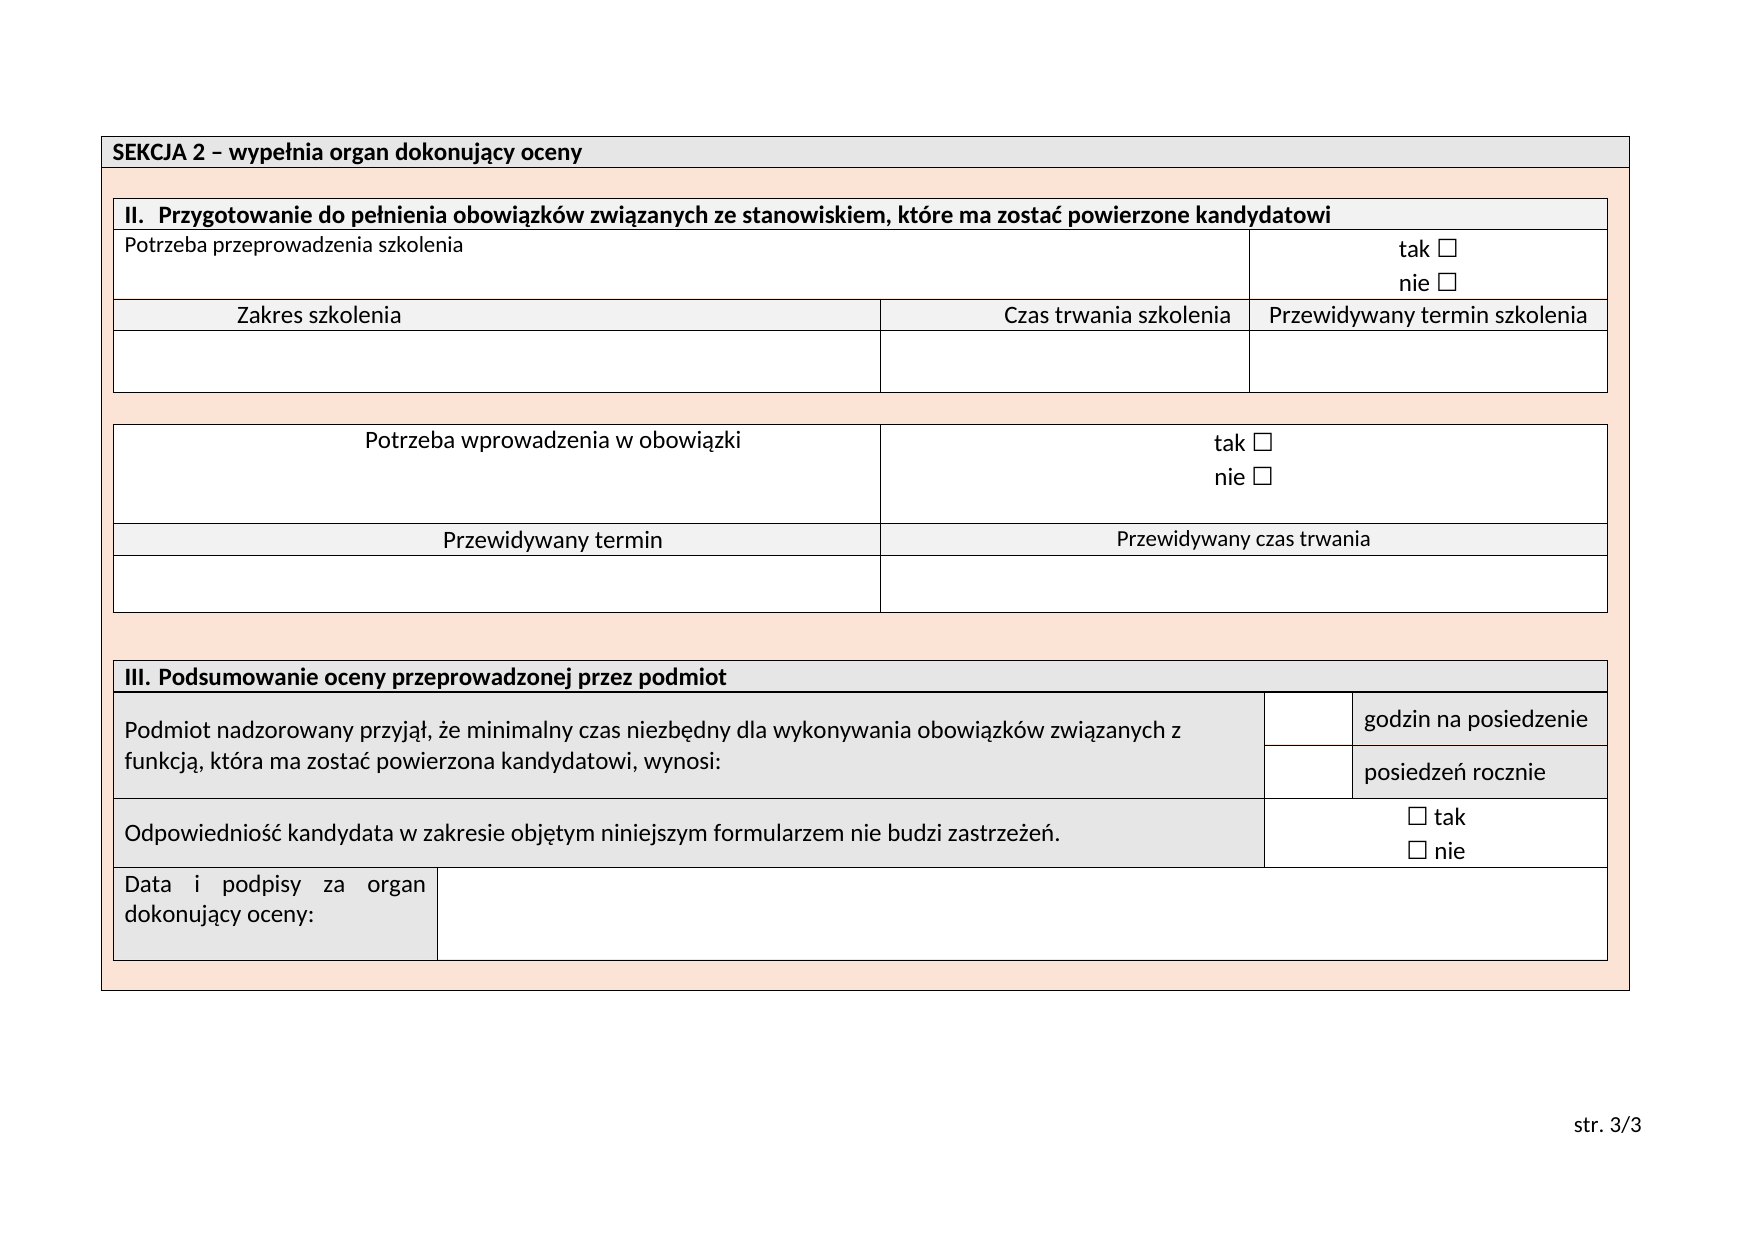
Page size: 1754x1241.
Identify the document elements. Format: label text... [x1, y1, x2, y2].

table_cell [102, 168, 1629, 990]
table_header SEKCJA 2 – wypełnia organ dokonujący oceny [102, 137, 1629, 167]
